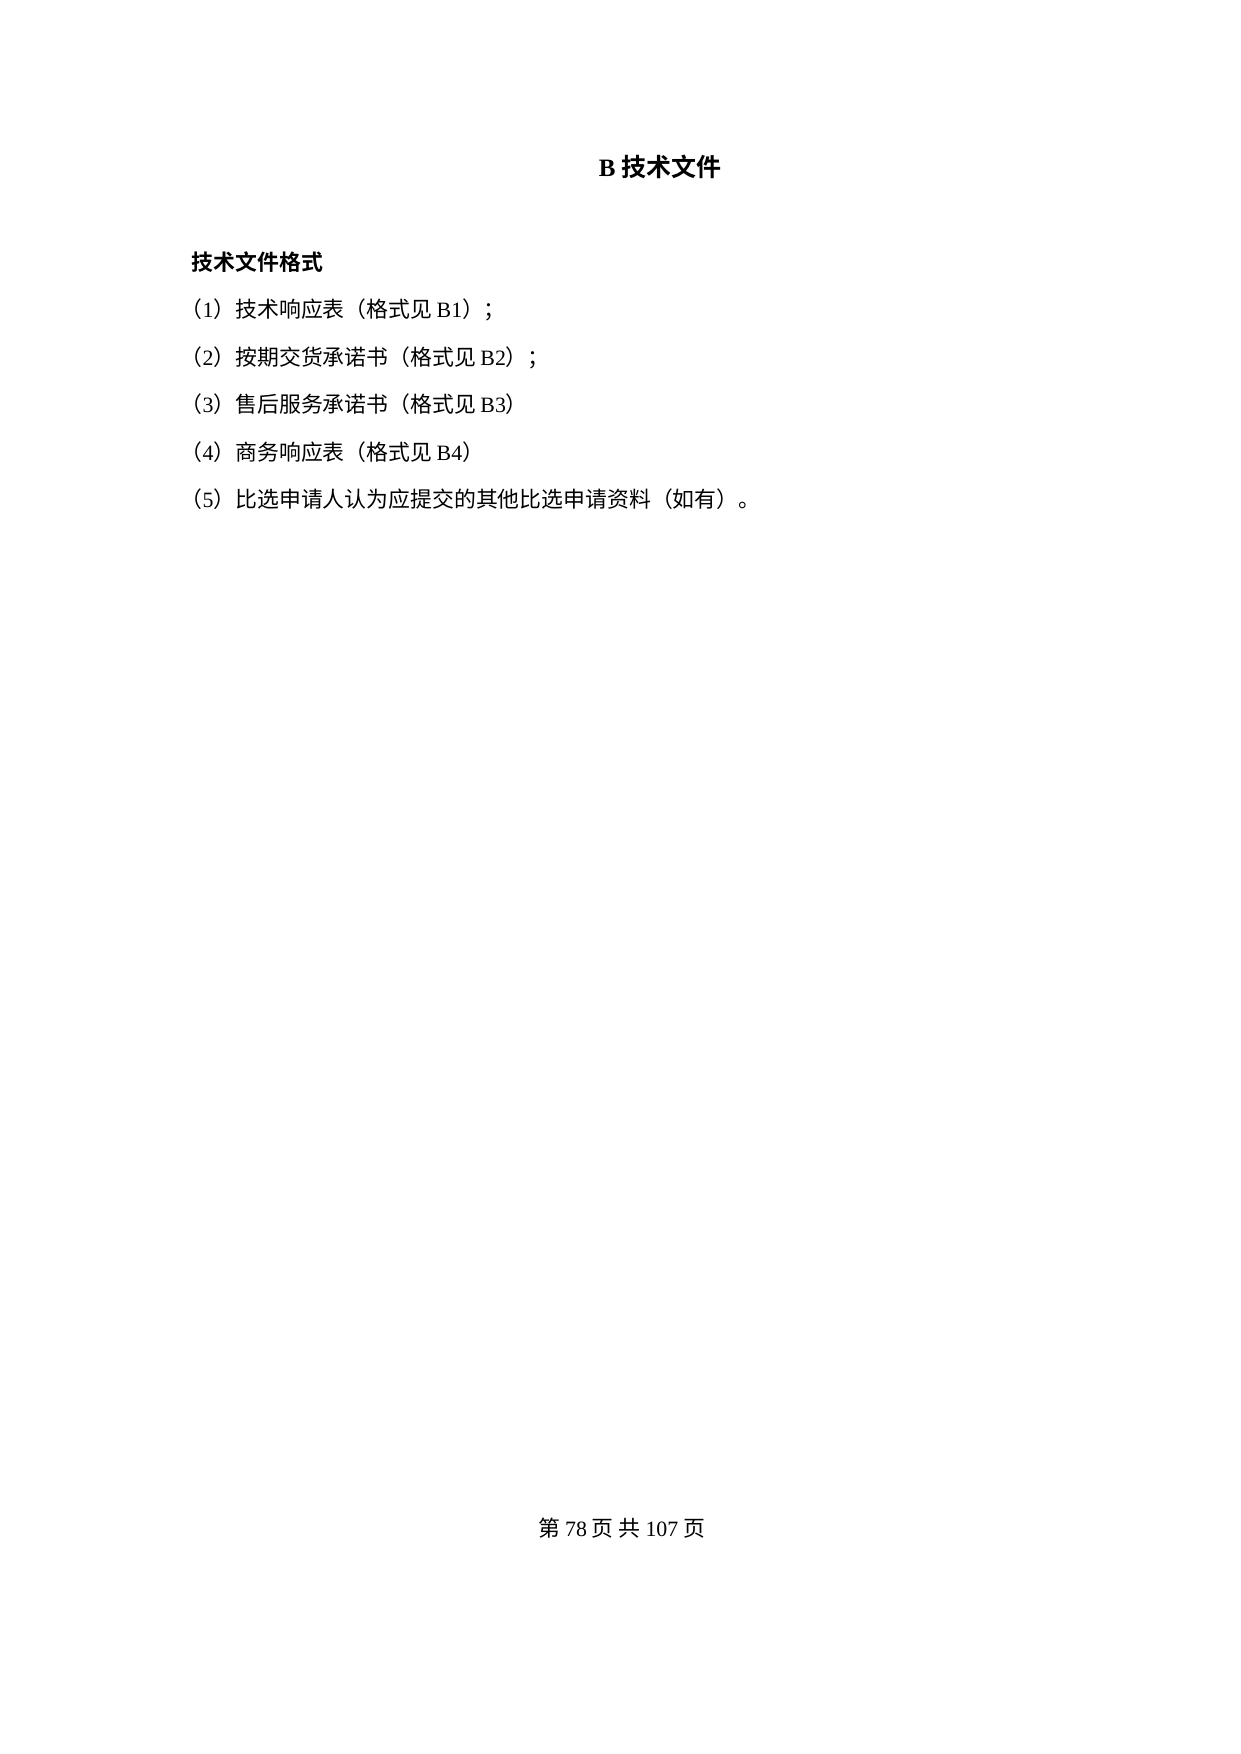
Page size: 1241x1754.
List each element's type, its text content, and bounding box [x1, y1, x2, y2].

text （5）比选申请人认为应提交的其他比选申请资料（如有）。 [148, 482, 1093, 514]
text （4）商务响应表（格式见B4） [148, 435, 1093, 467]
text （3）售后服务承诺书（格式见B3） [148, 387, 1093, 419]
text （2）按期交货承诺书（格式见B2）； [148, 340, 1093, 372]
text （1）技术响应表（格式见B1）； [148, 292, 1093, 324]
text 技术文件格式 [148, 245, 1093, 277]
subtitle B 技术文件 [221, 148, 1098, 184]
